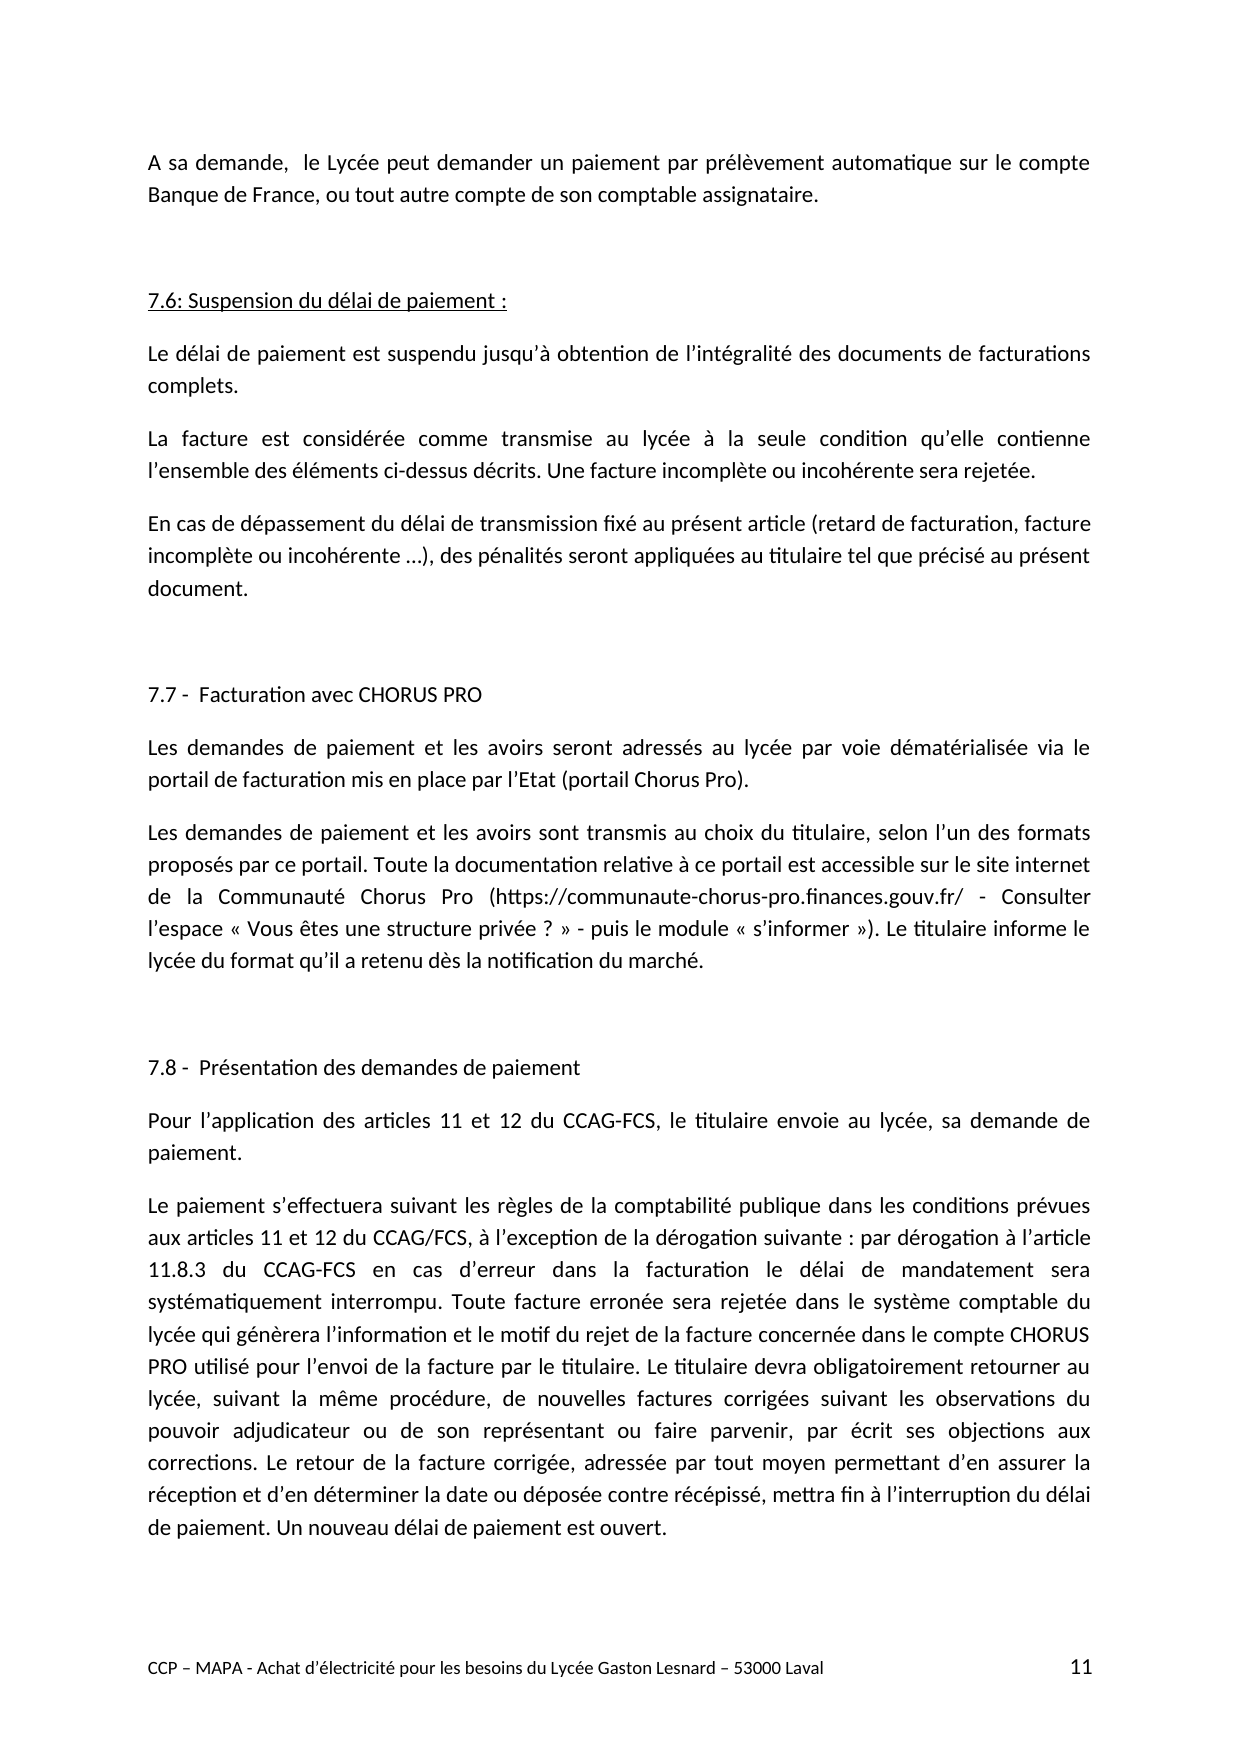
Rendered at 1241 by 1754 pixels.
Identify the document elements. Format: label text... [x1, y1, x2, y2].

text Les demandes de paiement et les avoirs seront adressés au lycée par voie dématérialisée via le portail de facturation mis en place par l’Etat (portail Chorus Pro). [148, 733, 1093, 793]
text Les demandes de paiement et les avoirs sont transmis au choix du titulaire, selon l’un des formats proposés par ce portail. Toute la documentation relative à ce portail est accessible sur le site internet de la Communauté Chorus Pro (https://communaute-chorus-pro.finances.gouv.fr/ - Consulter l’espace « Vous êtes une structure privée ? » - puis le module « s’informer »). Le titulaire informe le lycée du format qu’il a retenu dès la notification du marché. [148, 818, 1093, 975]
text Le paiement s’effectuera suivant les règles de la comptabilité publique dans les conditions prévues aux articles 11 et 12 du CCAG/FCS, à l’exception de la dérogation suivante : par dérogation à l’article 11.8.3 du CCAG-FCS en cas d’erreur dans la facturation le délai de mandatement sera systématiquement interrompu. Toute facture erronée sera rejetée dans le système comptable du lycée qui génèrera l’information et le motif du rejet de la facture concernée dans le compte CHORUS PRO utilisé pour l’envoi de la facture par le titulaire. Le titulaire devra obligatoirement retourner au lycée, suivant la même procédure, de nouvelles factures corrigées suivant les observations du pouvoir adjudicateur ou de son représentant ou faire parvenir, par écrit ses objections aux corrections. Le retour de la facture corrigée, adressée par tout moyen permettant d’en assurer la réception et d’en déterminer la date ou déposée contre récépissé, mettra fin à l’interruption du délai de paiement. Un nouveau délai de paiement est ouvert. [148, 1191, 1093, 1541]
text Le délai de paiement est suspendu jusqu’à obtention de l’intégralité des documents de facturations complets. [148, 339, 1093, 399]
text 7.8 - Présentation des demandes de paiement [148, 1053, 1093, 1081]
text 7.7 - Facturation avec CHORUS PRO [148, 680, 1093, 708]
text 7.6: Suspension du délai de paiement : [148, 286, 1093, 314]
text La facture est considérée comme transmise au lycée à la seule condition qu’elle contienne l’ensemble des éléments ci-dessus décrits. Une facture incomplète ou incohérente sera rejetée. [148, 424, 1093, 484]
text En cas de dépassement du délai de transmission fixé au présent article (retard de facturation, facture incomplète ou incohérente …), des pénalités seront appliquées au titulaire tel que précisé au présent document. [148, 509, 1093, 602]
text Pour l’application des articles 11 et 12 du CCAG-FCS, le titulaire envoie au lycée, sa demande de paiement. [148, 1106, 1093, 1166]
text A sa demande, le Lycée peut demander un paiement par prélèvement automatique sur le compte Banque de France, ou tout autre compte de son comptable assignataire. [148, 148, 1093, 208]
